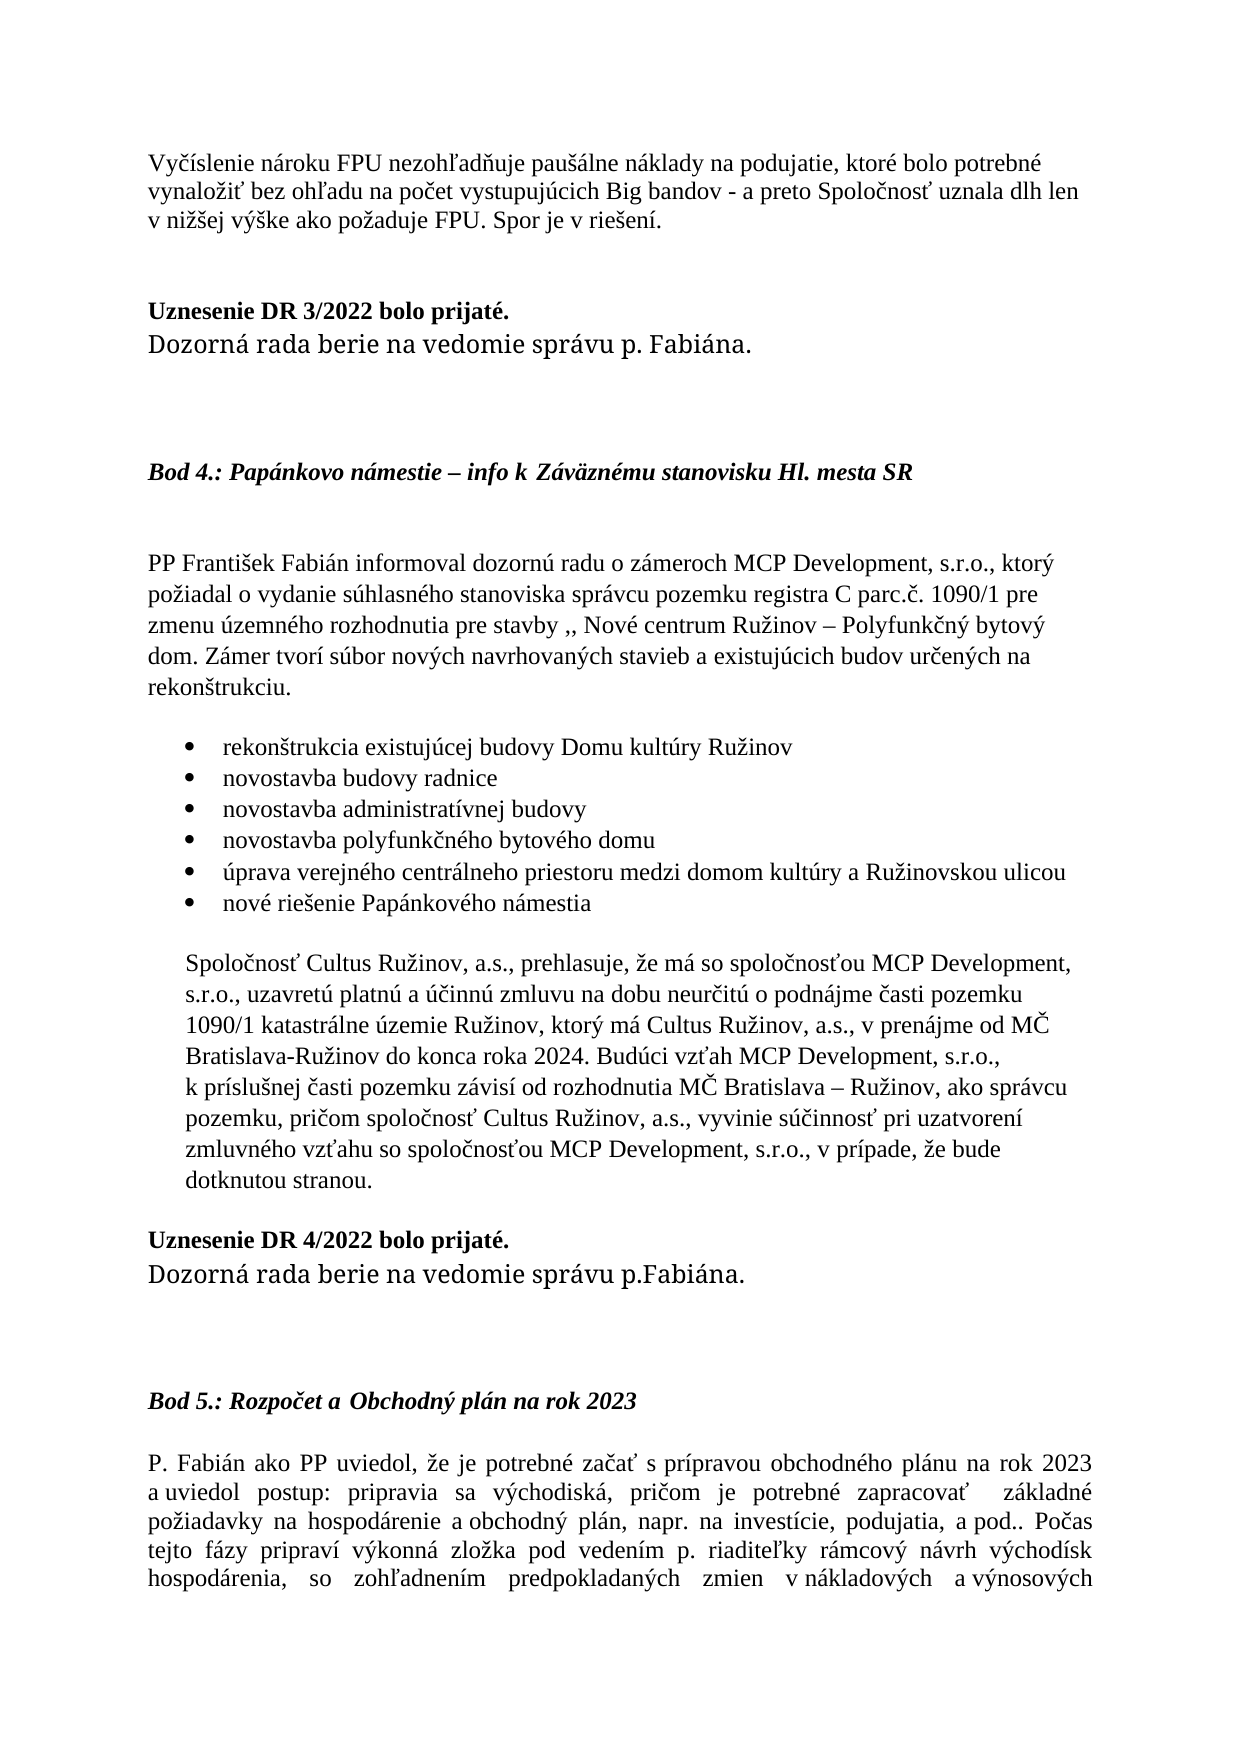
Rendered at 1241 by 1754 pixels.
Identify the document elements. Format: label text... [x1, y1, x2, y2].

list rekonštrukcia existujúcej budovy Domu kultúry Ružinov [185, 732, 1093, 761]
text Dozorná rada berie na vedomie správu p. Fabiána. [148, 327, 1093, 361]
text Vyčíslenie nároku FPU nezohľadňuje paušálne náklady na podujatie, ktoré bolo potrebné vynaložiť bez ohľadu na počet vystupujúcich Big bandov - a preto Spoločnosť uznala dlh len v nižšej výške ako požaduje FPU. Spor je v riešení. [148, 148, 1093, 234]
text PP František Fabián informoval dozornú radu o zámeroch MCP Development, s.r.o., ktorý požiadal o vydanie súhlasného stanoviska správcu pozemku registra C parc.č. 1090/1 pre zmenu územného rozhodnutia pre stavby ,, Nové centrum Ružinov – Polyfunkčný bytový dom. Zámer tvorí súbor nových navrhovaných stavieb a existujúcich budov určených na rekonštrukciu. [148, 548, 1093, 701]
text Dozorná rada berie na vedomie správu p.Fabiána. [148, 1256, 1093, 1291]
text Bod 4.: Papánkovo námestie – info k Záväznému stanovisku Hl. mesta SR [148, 457, 1093, 486]
list novostavba administratívnej budovy [185, 794, 1093, 823]
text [148, 1448, 1093, 1592]
text Uznesenie DR 3/2022 bolo prijaté. [148, 296, 1093, 325]
text Bod 5.: Rozpočet a Obchodný plán na rok 2023 [148, 1386, 1093, 1415]
text Spoločnosť Cultus Ružinov, a.s., prehlasuje, že má so spoločnosťou MCP Development, s.r.o., uzavretú platnú a účinnú zmluvu na dobu neurčitú o podnájme časti pozemku 1090/1 katastrálne územie Ružinov, ktorý má Cultus Ružinov, a.s., v prenájme od MČ Bratislava-Ružinov do konca roka 2024. Budúci vzťah MCP Development, s.r.o., k príslušnej časti pozemku závisí od rozhodnutia MČ Bratislava – Ružinov, ako správcu pozemku, pričom spoločnosť Cultus Ružinov, a.s., vyvinie súčinnosť pri uzatvorení zmluvného vzťahu so spoločnosťou MCP Development, s.r.o., v prípade, že bude dotknutou stranou. [185, 948, 1093, 1194]
list novostavba polyfunkčného bytového domu [185, 826, 1093, 854]
list úprava verejného centrálneho priestoru medzi domom kultúry a Ružinovskou ulicou [185, 857, 1093, 885]
text Uznesenie DR 4/2022 bolo prijaté. [148, 1225, 1093, 1254]
list novostavba budovy radnice [185, 763, 1093, 792]
list nové riešenie Papánkového námestia [185, 888, 1093, 916]
